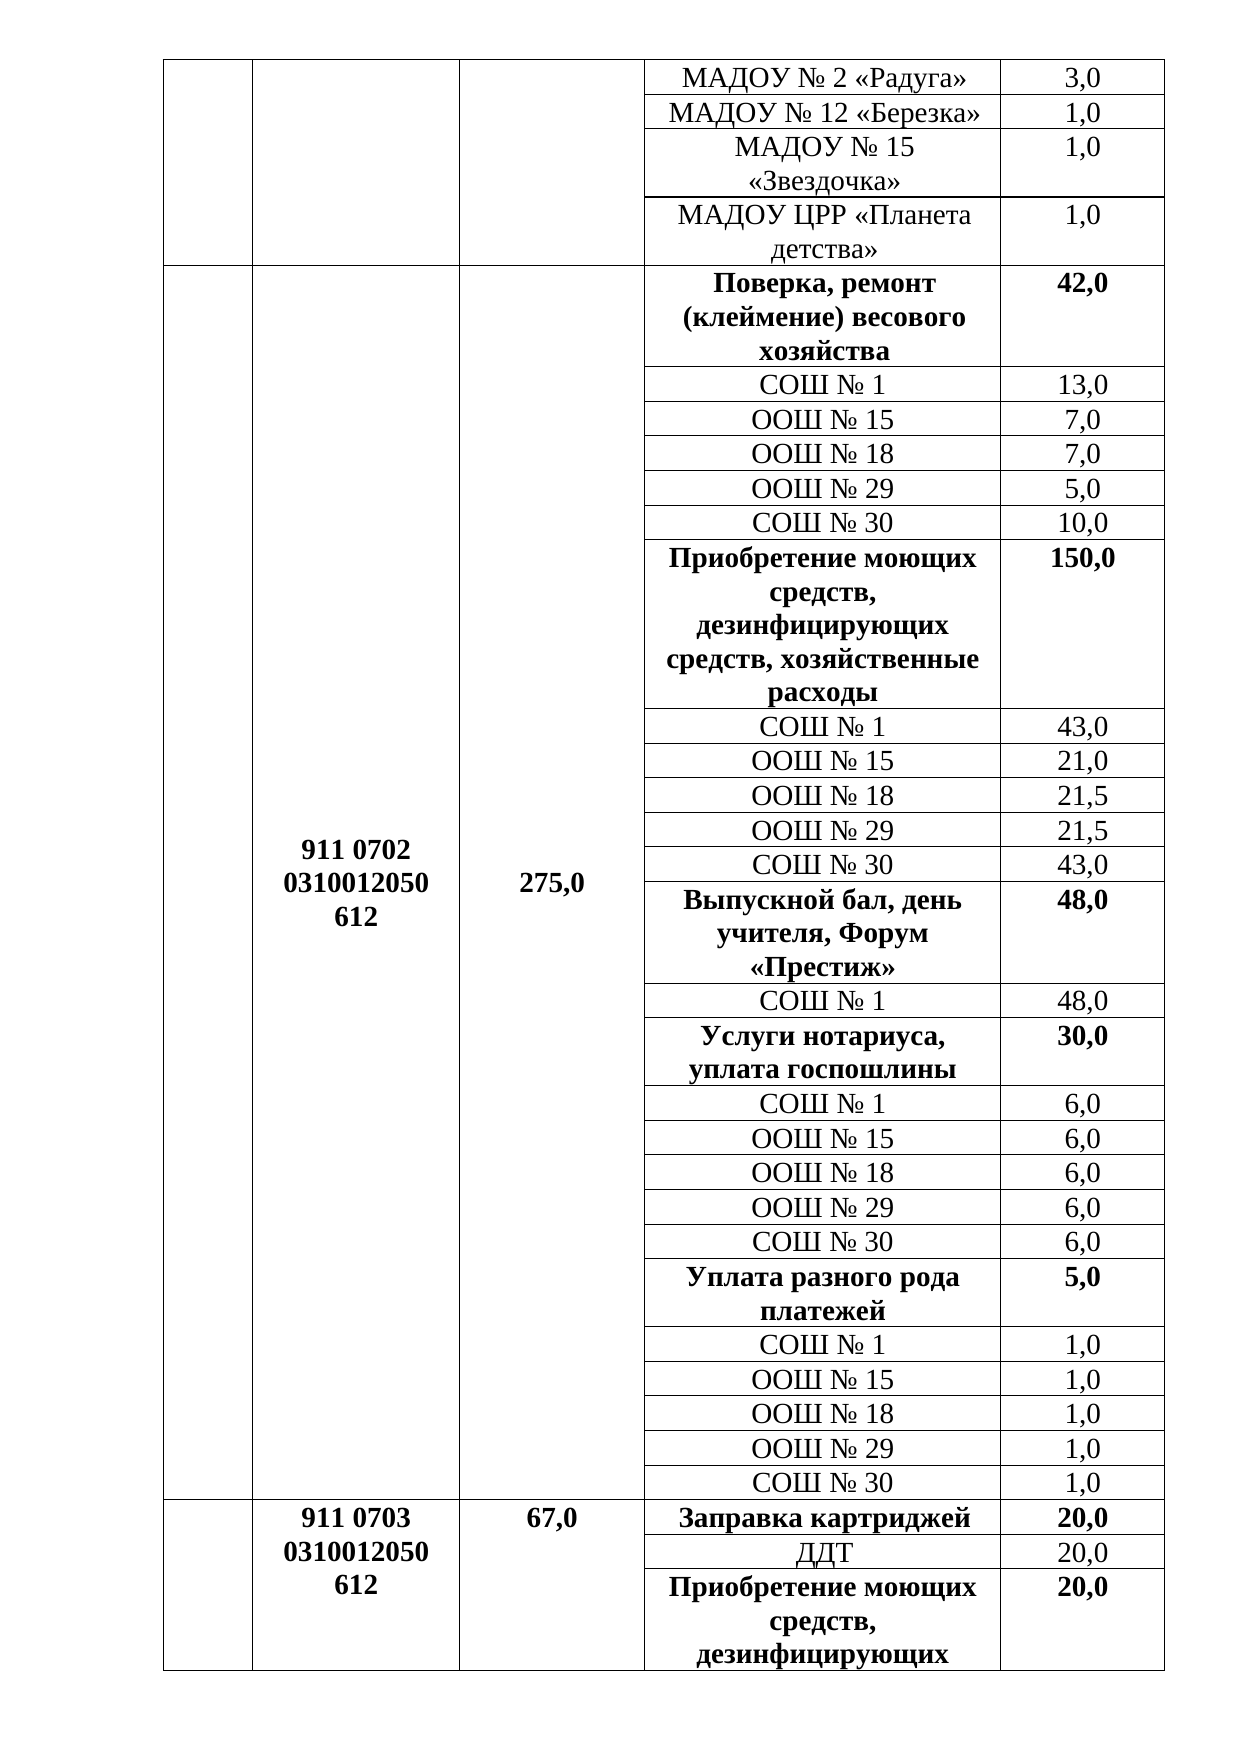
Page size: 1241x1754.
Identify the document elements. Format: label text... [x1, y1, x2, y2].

table_cell ООШ № 18 [645, 1396, 1000, 1430]
table_cell 20,0 [1001, 1535, 1164, 1568]
table_cell СОШ № 30 [645, 506, 1000, 539]
table_cell ООШ № 18 [645, 436, 1000, 470]
table_cell 5,0 [1001, 471, 1164, 504]
table_cell Заправка картриджей [645, 1500, 1000, 1534]
table_cell ООШ № 15 [645, 1121, 1000, 1154]
table_cell 43,0 [1001, 847, 1164, 881]
table_cell ООШ № 29 [645, 1431, 1000, 1464]
table_cell 48,0 [1001, 882, 1164, 982]
table_cell 21,5 [1001, 778, 1164, 812]
table_cell ООШ № 18 [645, 778, 1000, 812]
table_cell [164, 1500, 252, 1670]
table_cell ООШ № 15 [645, 744, 1000, 777]
table_cell 1,0 [1001, 1431, 1164, 1464]
table_cell СОШ № 1 [645, 367, 1000, 401]
table_cell СОШ № 30 [645, 1466, 1000, 1499]
table_cell СОШ № 1 [645, 1327, 1000, 1361]
table_cell 42,0 [1001, 266, 1164, 366]
table_cell 67,0 [460, 1500, 644, 1670]
table_cell СОШ № 1 [645, 709, 1000, 742]
table_cell 1,0 [1001, 95, 1164, 128]
table_cell 1,0 [1001, 1466, 1164, 1499]
table_cell 3,0 [1001, 60, 1164, 94]
table_cell СОШ № 1 [645, 1086, 1000, 1120]
table_cell 1,0 [1001, 129, 1164, 196]
table_cell СОШ № 30 [645, 1225, 1000, 1258]
table_cell 5,0 [1001, 1259, 1164, 1326]
table_cell ООШ № 18 [645, 1155, 1000, 1189]
table_cell 911 0703 0310012050 612 [253, 1500, 459, 1670]
table_cell ООШ № 29 [645, 1190, 1000, 1223]
table_cell ООШ № 15 [645, 402, 1000, 435]
table_cell 48,0 [1001, 984, 1164, 1017]
table_cell МАДОУ ЦРР «Планета детства» [645, 198, 1000, 264]
table_cell 1,0 [1001, 198, 1164, 264]
table_cell 21,0 [1001, 744, 1164, 777]
table_cell 7,0 [1001, 436, 1164, 470]
table_cell 10,0 [1001, 506, 1164, 539]
table_cell ДДТ [645, 1535, 1000, 1568]
table_cell Услуги нотариуса, уплата госпошлины [645, 1018, 1000, 1085]
table_cell 20,0 [1001, 1569, 1164, 1670]
table_cell МАДОУ № 15 «Звездочка» [645, 129, 1000, 196]
table_cell 30,0 [1001, 1018, 1164, 1085]
table_cell Приобретение моющих средств, дезинфицирующих средств, хозяйственные расходы [645, 540, 1000, 708]
table_cell [164, 266, 252, 1499]
table_cell 7,0 [1001, 402, 1164, 435]
table_cell Уплата разного рода платежей [645, 1259, 1000, 1326]
table_cell СОШ № 1 [645, 984, 1000, 1017]
table_cell 6,0 [1001, 1086, 1164, 1120]
table_cell 43,0 [1001, 709, 1164, 742]
table_cell 20,0 [1001, 1500, 1164, 1534]
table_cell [645, 1569, 1000, 1670]
table_cell Выпускной бал, день учителя, Форум «Престиж» [645, 882, 1000, 982]
table_cell ООШ № 15 [645, 1362, 1000, 1395]
table_cell ООШ № 29 [645, 813, 1000, 846]
table_cell МАДОУ № 12 «Березка» [645, 95, 1000, 128]
table_cell СОШ № 30 [645, 847, 1000, 881]
table_cell 1,0 [1001, 1396, 1164, 1430]
table_cell Поверка, ремонт (клеймение) весового хозяйства [645, 266, 1000, 366]
table_cell 1,0 [1001, 1362, 1164, 1395]
table_cell 1,0 [1001, 1327, 1164, 1361]
table_cell 6,0 [1001, 1190, 1164, 1223]
table_cell МАДОУ № 2 «Радуга» [645, 60, 1000, 94]
table_cell 275,0 [460, 266, 644, 1499]
table_cell 6,0 [1001, 1121, 1164, 1154]
table_cell 6,0 [1001, 1155, 1164, 1189]
table_cell 150,0 [1001, 540, 1164, 708]
table_cell 13,0 [1001, 367, 1164, 401]
table_cell 6,0 [1001, 1225, 1164, 1258]
table_cell ООШ № 29 [645, 471, 1000, 504]
table_cell 21,5 [1001, 813, 1164, 846]
table_cell 911 0702 0310012050 612 [253, 266, 459, 1499]
